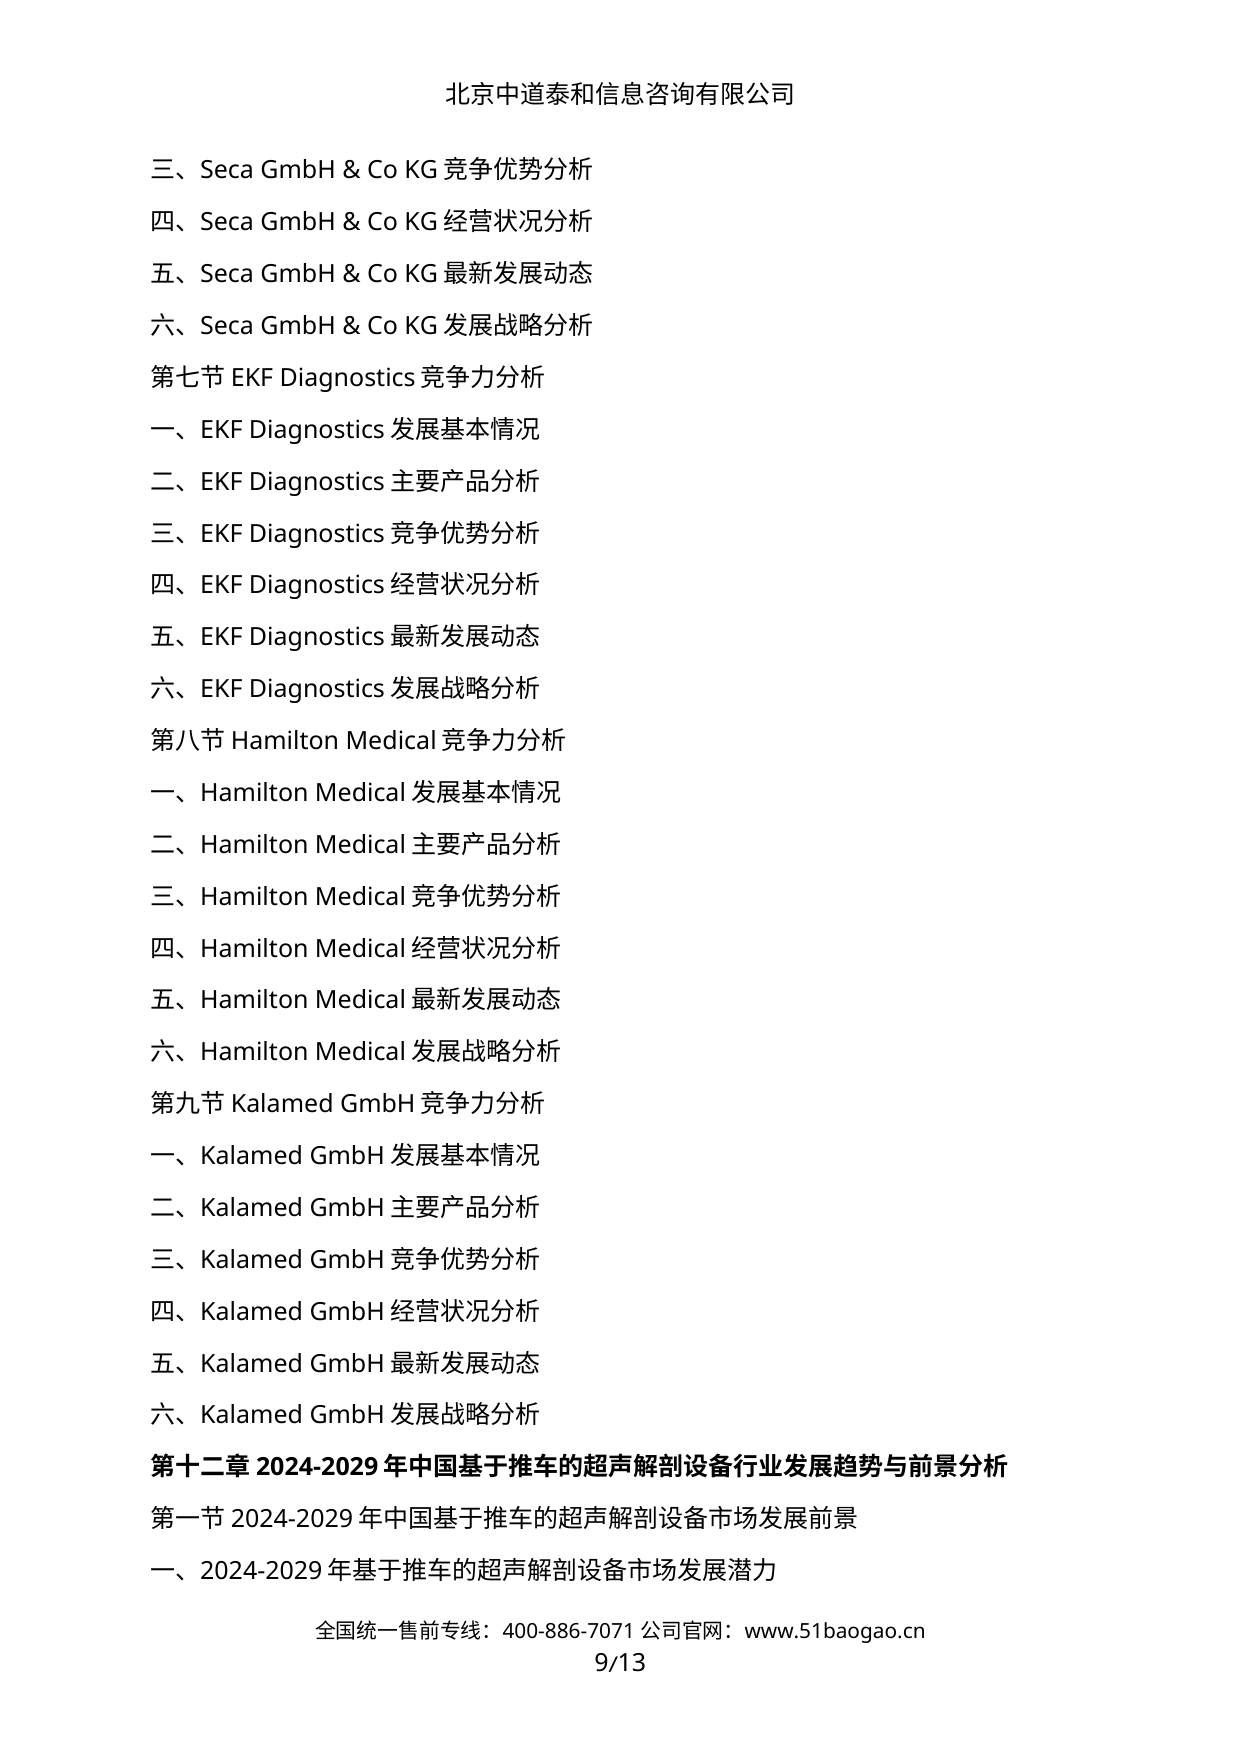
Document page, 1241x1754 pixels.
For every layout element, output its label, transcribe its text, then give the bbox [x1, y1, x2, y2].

text 一、EKF Diagnostics发展基本情况 [150, 409, 1090, 446]
text 二、EKF Diagnostics主要产品分析 [150, 461, 1090, 497]
text 四、EKF Diagnostics经营状况分析 [150, 565, 1090, 601]
text 六、EKF Diagnostics发展战略分析 [150, 669, 1090, 705]
text 四、Kalamed GmbH经营状况分析 [150, 1291, 1090, 1327]
text 四、Seca GmbH & Co KG经营状况分析 [150, 202, 1090, 238]
text 六、Seca GmbH & Co KG发展战略分析 [150, 306, 1090, 342]
text 五、Kalamed GmbH最新发展动态 [150, 1343, 1090, 1379]
text 五、Seca GmbH & Co KG最新发展动态 [150, 254, 1090, 290]
text 五、Hamilton Medical最新发展动态 [150, 980, 1090, 1016]
text 一、Kalamed GmbH发展基本情况 [150, 1136, 1090, 1172]
text 三、Kalamed GmbH竞争优势分析 [150, 1239, 1090, 1276]
text 二、Hamilton Medical主要产品分析 [150, 824, 1090, 861]
text 第七节 EKF Diagnostics竞争力分析 [150, 357, 1090, 394]
text 五、EKF Diagnostics最新发展动态 [150, 617, 1090, 653]
text 第八节 Hamilton Medical竞争力分析 [150, 721, 1090, 757]
text 三、EKF Diagnostics竞争优势分析 [150, 513, 1090, 549]
text 六、Hamilton Medical发展战略分析 [150, 1032, 1090, 1068]
text 三、Seca GmbH & Co KG竞争优势分析 [150, 150, 1090, 186]
text 第十二章 2024-2029年中国基于推车的超声解剖设备行业发展趋势与前景分析 [150, 1447, 1090, 1483]
text 一、2024-2029年基于推车的超声解剖设备市场发展潜力 [150, 1551, 1090, 1587]
text 第一节 2024-2029年中国基于推车的超声解剖设备市场发展前景 [150, 1499, 1090, 1535]
text 二、Kalamed GmbH主要产品分析 [150, 1187, 1090, 1224]
text 三、Hamilton Medical竞争优势分析 [150, 876, 1090, 912]
text 四、Hamilton Medical经营状况分析 [150, 928, 1090, 964]
text 六、Kalamed GmbH发展战略分析 [150, 1395, 1090, 1431]
text 第九节 Kalamed GmbH竞争力分析 [150, 1084, 1090, 1120]
text 一、Hamilton Medical发展基本情况 [150, 772, 1090, 809]
